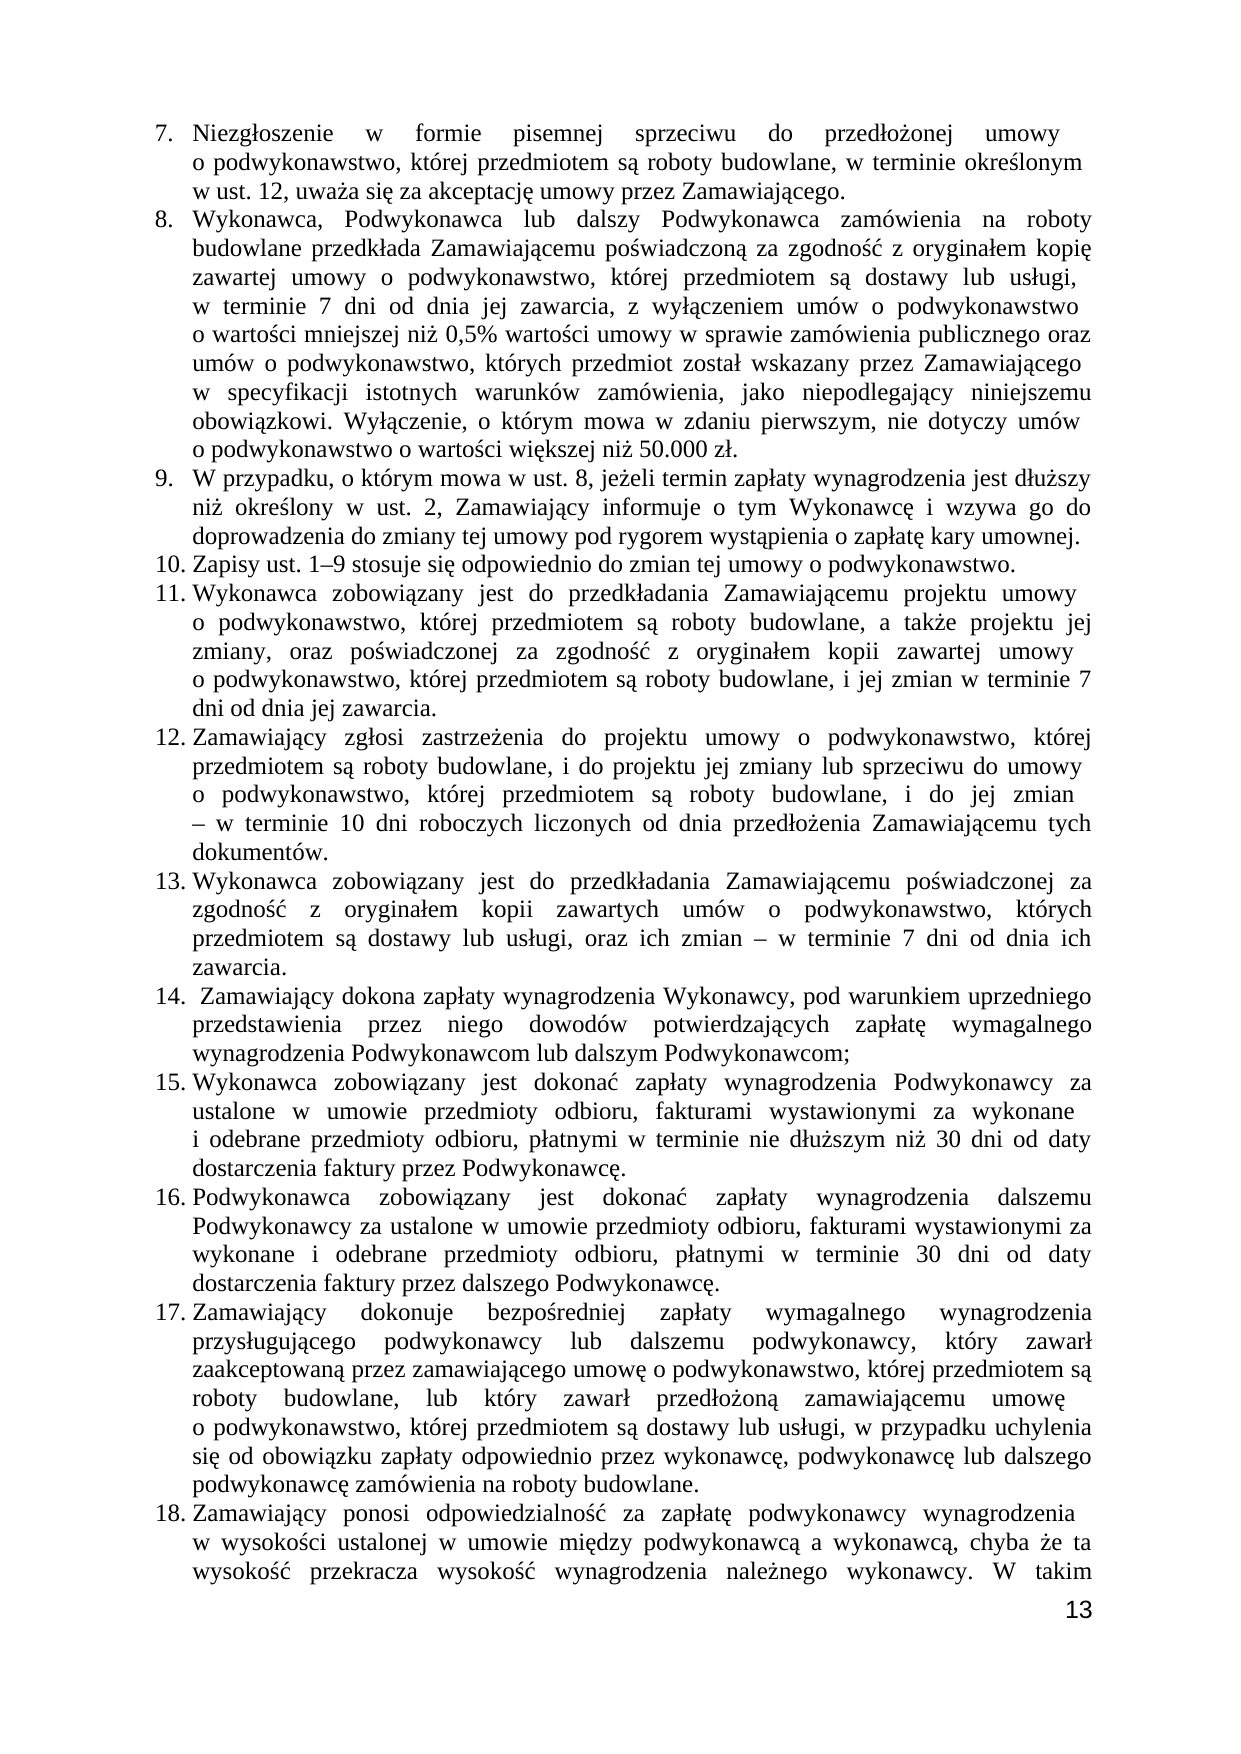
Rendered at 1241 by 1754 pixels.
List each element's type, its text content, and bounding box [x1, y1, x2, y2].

list Wykonawca zobowiązany jest do przedkładania Zamawiającemu poświadczonej za zgodność z oryginałem kopii zawartych umów o podwykonawstwo, których przedmiotem są dostawy lub usługi, oraz ich zmian – w terminie 7 dni od dnia ich zawarcia. [155, 866, 1092, 981]
list Wykonawca zobowiązany jest do przedkładania Zamawiającemu projektu umowy o podwykonawstwo, której przedmiotem są roboty budowlane, a także projektu jej zmiany, oraz poświadczonej za zgodność z oryginałem kopii zawartej umowy o podwykonawstwo, której przedmiotem są roboty budowlane, i jej zmian w terminie 7 dni od dnia jej zawarcia. [155, 578, 1092, 722]
list Zamawiający dokona zapłaty wynagrodzenia Wykonawcy, pod warunkiem uprzedniego przedstawienia przez niego dowodów potwierdzających zapłatę wymagalnego wynagrodzenia Podwykonawcom lub dalszym Podwykonawcom; [155, 981, 1092, 1067]
list Zamawiający zgłosi zastrzeżenia do projektu umowy o podwykonawstwo, której przedmiotem są roboty budowlane, i do projektu jej zmiany lub sprzeciwu do umowy o podwykonawstwo, której przedmiotem są roboty budowlane, i do jej zmian – w terminie 10 dni roboczych liczonych od dnia przedłożenia Zamawiającemu tych dokumentów. [155, 722, 1092, 866]
list Niezgłoszenie w formie pisemnej sprzeciwu do przedłożonej umowy o podwykonawstwo, której przedmiotem są roboty budowlane, w terminie określonym w ust. 12, uważa się za akceptację umowy przez Zamawiającego. [154, 118, 1092, 204]
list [155, 1498, 1092, 1584]
list Wykonawca zobowiązany jest dokonać zapłaty wynagrodzenia Podwykonawcy za ustalone w umowie przedmioty odbioru, fakturami wystawionymi za wykonane i odebrane przedmioty odbioru, płatnymi w terminie nie dłuższym niż 30 dni od daty dostarczenia faktury przez Podwykonawcę. [155, 1067, 1092, 1182]
list Zamawiający dokonuje bezpośredniej zapłaty wymagalnego wynagrodzenia przysługującego podwykonawcy lub dalszemu podwykonawcy, który zawarł zaakceptowaną przez zamawiającego umowę o podwykonawstwo, której przedmiotem są roboty budowlane, lub który zawarł przedłożoną zamawiającemu umowę o podwykonawstwo, której przedmiotem są dostawy lub usługi, w przypadku uchylenia się od obowiązku zapłaty odpowiednio przez wykonawcę, podwykonawcę lub dalszego podwykonawcę zamówienia na roboty budowlane. [155, 1297, 1092, 1498]
list Zapisy ust. 1–9 stosuje się odpowiednio do zmian tej umowy o podwykonawstwo. [155, 549, 1092, 578]
list Wykonawca, Podwykonawca lub dalszy Podwykonawca zamówienia na roboty budowlane przedkłada Zamawiającemu poświadczoną za zgodność z oryginałem kopię zawartej umowy o podwykonawstwo, której przedmiotem są dostawy lub usługi, w terminie 7 dni od dnia jej zawarcia, z wyłączeniem umów o podwykonawstwo o wartości mniejszej niż 0,5% wartości umowy w sprawie zamówienia publicznego oraz umów o podwykonawstwo, których przedmiot został wskazany przez Zamawiającego w specyfikacji istotnych warunków zamówienia, jako niepodlegający niniejszemu obowiązkowi. Wyłączenie, o którym mowa w zdaniu pierwszym, nie dotyczy umów o podwykonawstwo o wartości większej niż 50.000 zł. [154, 204, 1092, 463]
list W przypadku, o którym mowa w ust. 8, jeżeli termin zapłaty wynagrodzenia jest dłuższy niż określony w ust. 2, Zamawiający informuje o tym Wykonawcę i wzywa go do doprowadzenia do zmiany tej umowy pod rygorem wystąpienia o zapłatę kary umownej. [155, 463, 1092, 549]
list Podwykonawca zobowiązany jest dokonać zapłaty wynagrodzenia dalszemu Podwykonawcy za ustalone w umowie przedmioty odbioru, fakturami wystawionymi za wykonane i odebrane przedmioty odbioru, płatnymi w terminie 30 dni od daty dostarczenia faktury przez dalszego Podwykonawcę. [155, 1182, 1092, 1297]
